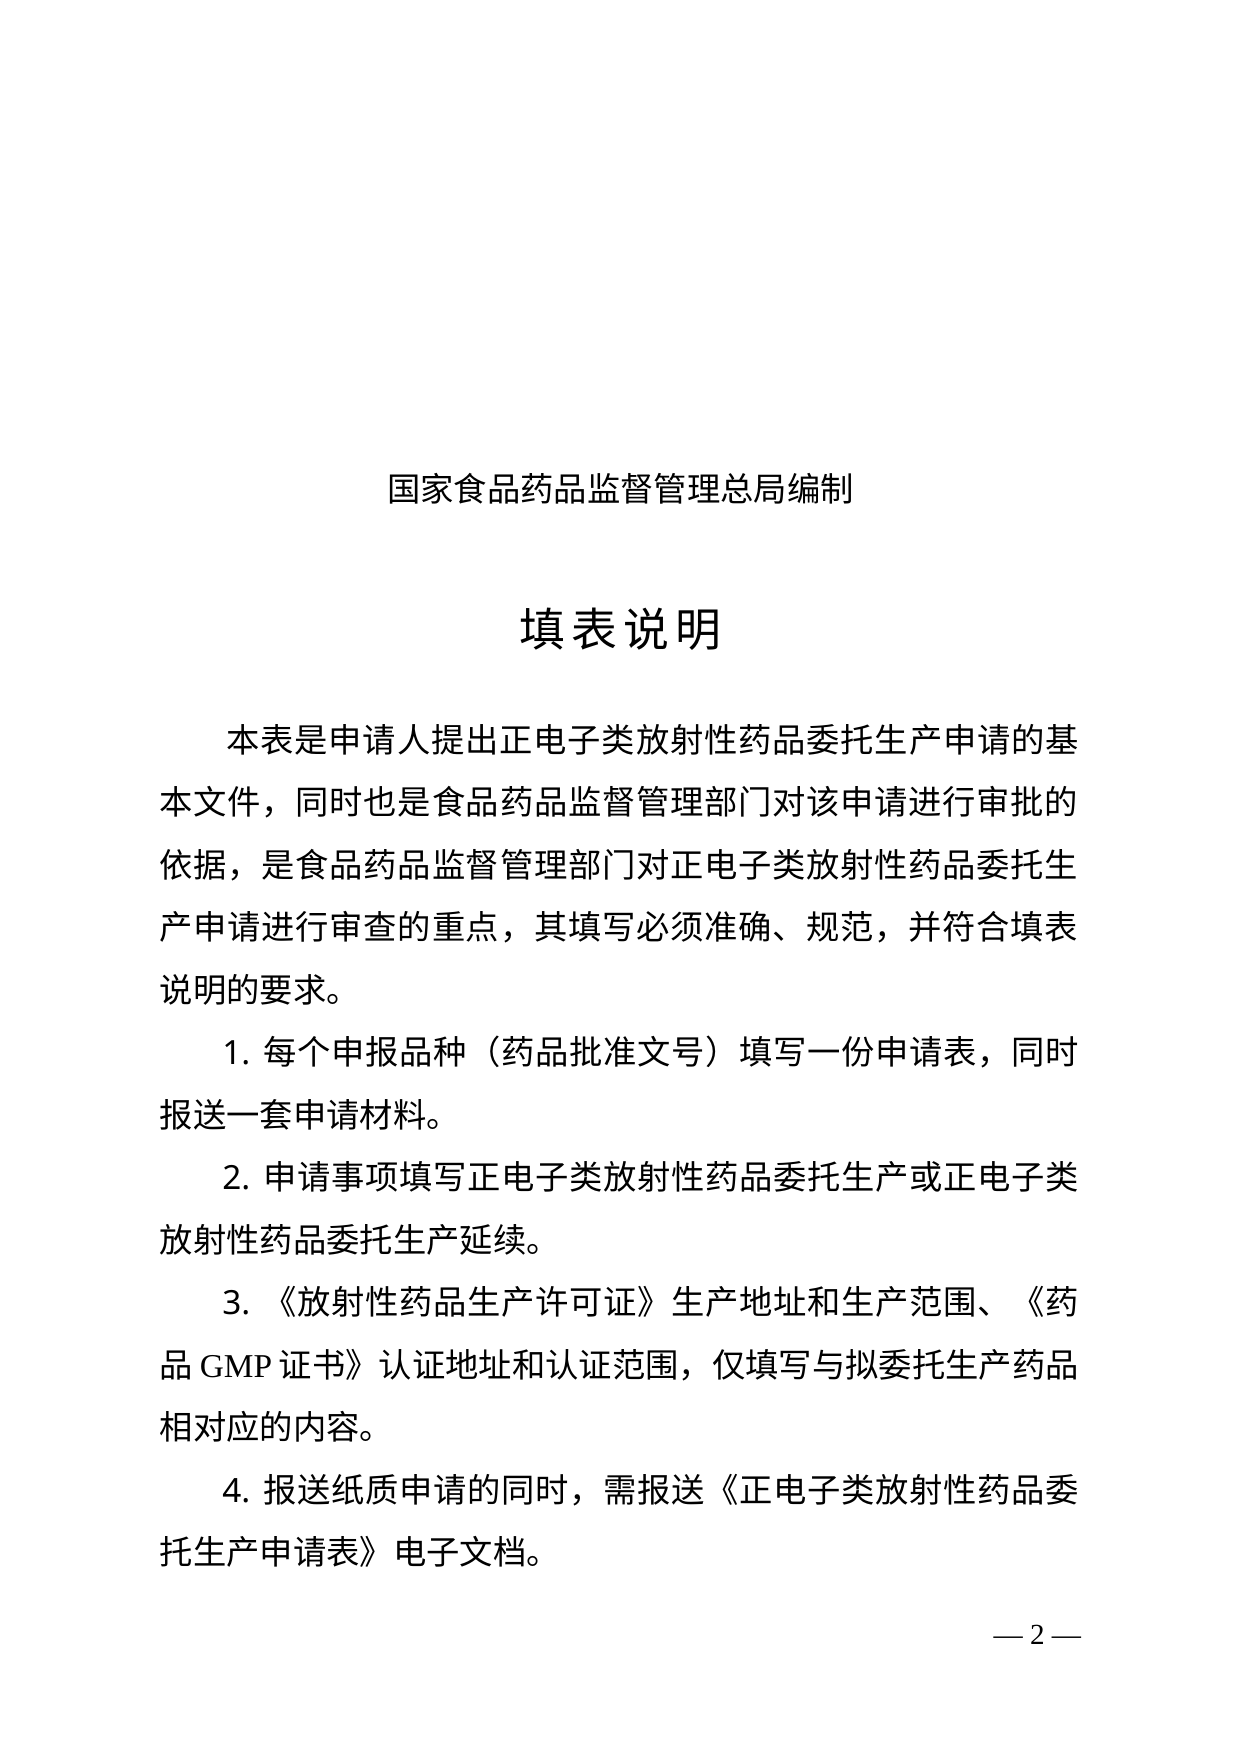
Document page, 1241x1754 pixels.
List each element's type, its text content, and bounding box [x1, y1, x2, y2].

list 申请事项填写正电子类放射性药品委托生产或正电子类放射性药品委托生产延续。 [159, 1139, 1081, 1264]
list 报送纸质申请的同时，需报送《正电子类放射性药品委托生产申请表》电子文档。 [159, 1452, 1081, 1577]
text 国家食品药品监督管理总局编制 [159, 455, 1081, 520]
text 填表说明 [159, 592, 1081, 660]
list 每个申报品种（药品批准文号）填写一份申请表，同时报送一套申请材料。 [159, 1014, 1081, 1139]
list 《放射性药品生产许可证》生产地址和生产范围、《药品GMP证书》认证地址和认证范围，仅填写与拟委托生产药品相对应的内容。 [159, 1264, 1081, 1452]
text 本表是申请人提出正电子类放射性药品委托生产申请的基本文件，同时也是食品药品监督管理部门对该申请进行审批的依据，是食品药品监督管理部门对正电子类放射性药品委托生产申请进行审查的重点，其填写必须准确、规范，并符合填表说明的要求。 [159, 702, 1081, 1014]
